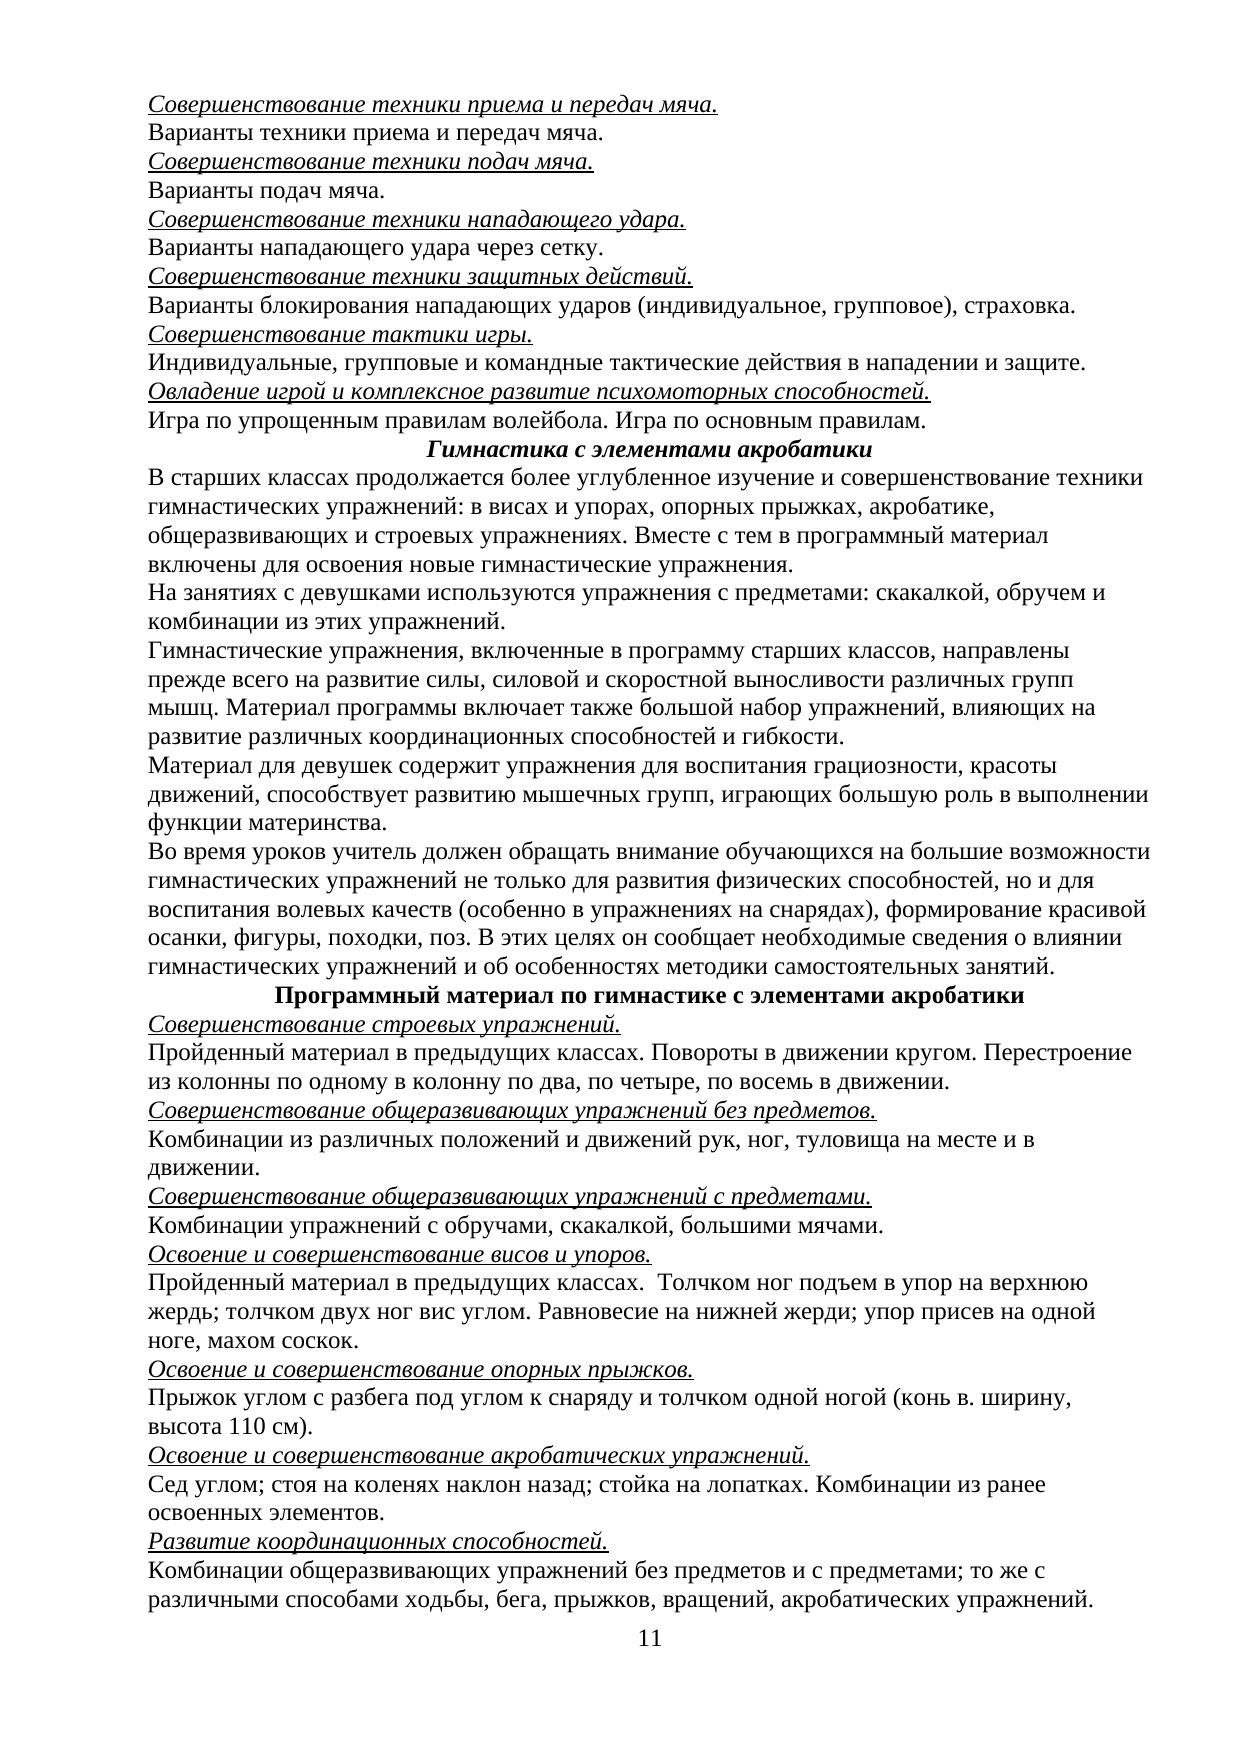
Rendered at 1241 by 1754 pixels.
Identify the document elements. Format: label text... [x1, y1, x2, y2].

text Совершенствование общеразвивающих упражнений с предметами. [148, 1181, 1152, 1210]
text Индивидуальные, групповые и командные тактические действия в нападении и защите. [148, 347, 1152, 376]
text Варианты подач мяча. [148, 175, 1152, 204]
text Прыжок углом с разбега под углом к снаряду и толчком одной ногой (конь в. ширину, высота 110 см). [148, 1382, 1152, 1440]
text Освоение и совершенствование висов и упоров. [148, 1239, 1152, 1267]
text Совершенствование строевых упражнений. [148, 1009, 1152, 1037]
text В старших классах продолжается более углубленное изучение и совершенствование техники гимнастических упражнений: в висах и упорах, опорных прыжках, акробатике, общеразвивающих и строевых упражнениях. Вместе с тем в программный материал включены для освоения новые гимнастические упражнения. [148, 462, 1152, 577]
text Материал для девушек содержит упражнения для воспитания грациозности, красоты движений, способствует развитию мышечных групп, играющих большую роль в выполнении функции материнства. [148, 750, 1152, 836]
text Освоение и совершенствование опорных прыжков. [148, 1354, 1152, 1382]
text Программный материал по гимнастике с элементами акробатики [148, 980, 1152, 1009]
text Совершенствование техники нападающего удара. [148, 204, 1152, 232]
text Во время уроков учитель должен обращать внимание обучающихся на большие возможности гимнастических упражнений не только для развития физических способностей, но и для воспитания волевых качеств (особенно в упражнениях на снарядах), формирование красивой осанки, фигуры, походки, поз. В этих целях он сообщает необходимые сведения о влиянии гимнастических упражнений и об особенностях методики самостоятельных занятий. [148, 836, 1152, 980]
text Совершенствование общеразвивающих упражнений без предметов. [148, 1095, 1152, 1124]
text На занятиях с девушками используются упражнения с предметами: скакалкой, обручем и комбинации из этих упражнений. [148, 577, 1152, 635]
text Гимнастика с элементами акробатики [148, 434, 1152, 462]
text Совершенствование техники защитных действий. [148, 261, 1152, 290]
text Совершенствование техники подач мяча. [148, 146, 1152, 175]
text Варианты нападающего удара через сетку. [148, 232, 1152, 261]
text Игра по упрощенным правилам волейбола. Игра по основным правилам. [148, 405, 1152, 434]
text Освоение и совершенствование акробатических упражнений. [148, 1440, 1152, 1469]
text Варианты блокирования нападающих ударов (индивидуальное, групповое), страховка. [148, 290, 1152, 319]
text Совершенствование тактики игры. [148, 319, 1152, 347]
text Сед углом; стоя на коленях наклон назад; стойка на лопатках. Комбинации из ранее освоенных элементов. [148, 1469, 1152, 1526]
text Комбинации из различных положений и движений рук, ног, туловища на месте и в движении. [148, 1124, 1152, 1181]
text Варианты техники приема и передач мяча. [148, 117, 1152, 146]
text Совершенствование техники приема и передач мяча. [148, 89, 1152, 117]
text Развитие координационных способностей. [148, 1526, 1152, 1555]
text Гимнастические упражнения, включенные в программу старших классов, направлены прежде всего на развитие силы, силовой и скоростной выносливости различных групп мышц. Материал программы включает также большой набор упражнений, влияющих на развитие различных координационных способностей и гибкости. [148, 635, 1152, 750]
text Овладение игрой и комплексное развитие психомоторных способностей. [148, 376, 1152, 405]
text Пройденный материал в предыдущих классах. Повороты в движении кругом. Перестроение из колонны по одному в колонну по два, по четыре, по восемь в движении. [148, 1037, 1152, 1095]
text Пройденный материал в предыдущих классах. Толчком ног подъем в упор на верхнюю жердь; толчком двух ног вис углом. Равновесие на нижней жерди; упор присев на одной ноге, махом соскок. [148, 1267, 1152, 1354]
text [148, 1555, 1152, 1612]
text Комбинации упражнений с обручами, скакалкой, большими мячами. [148, 1210, 1152, 1239]
